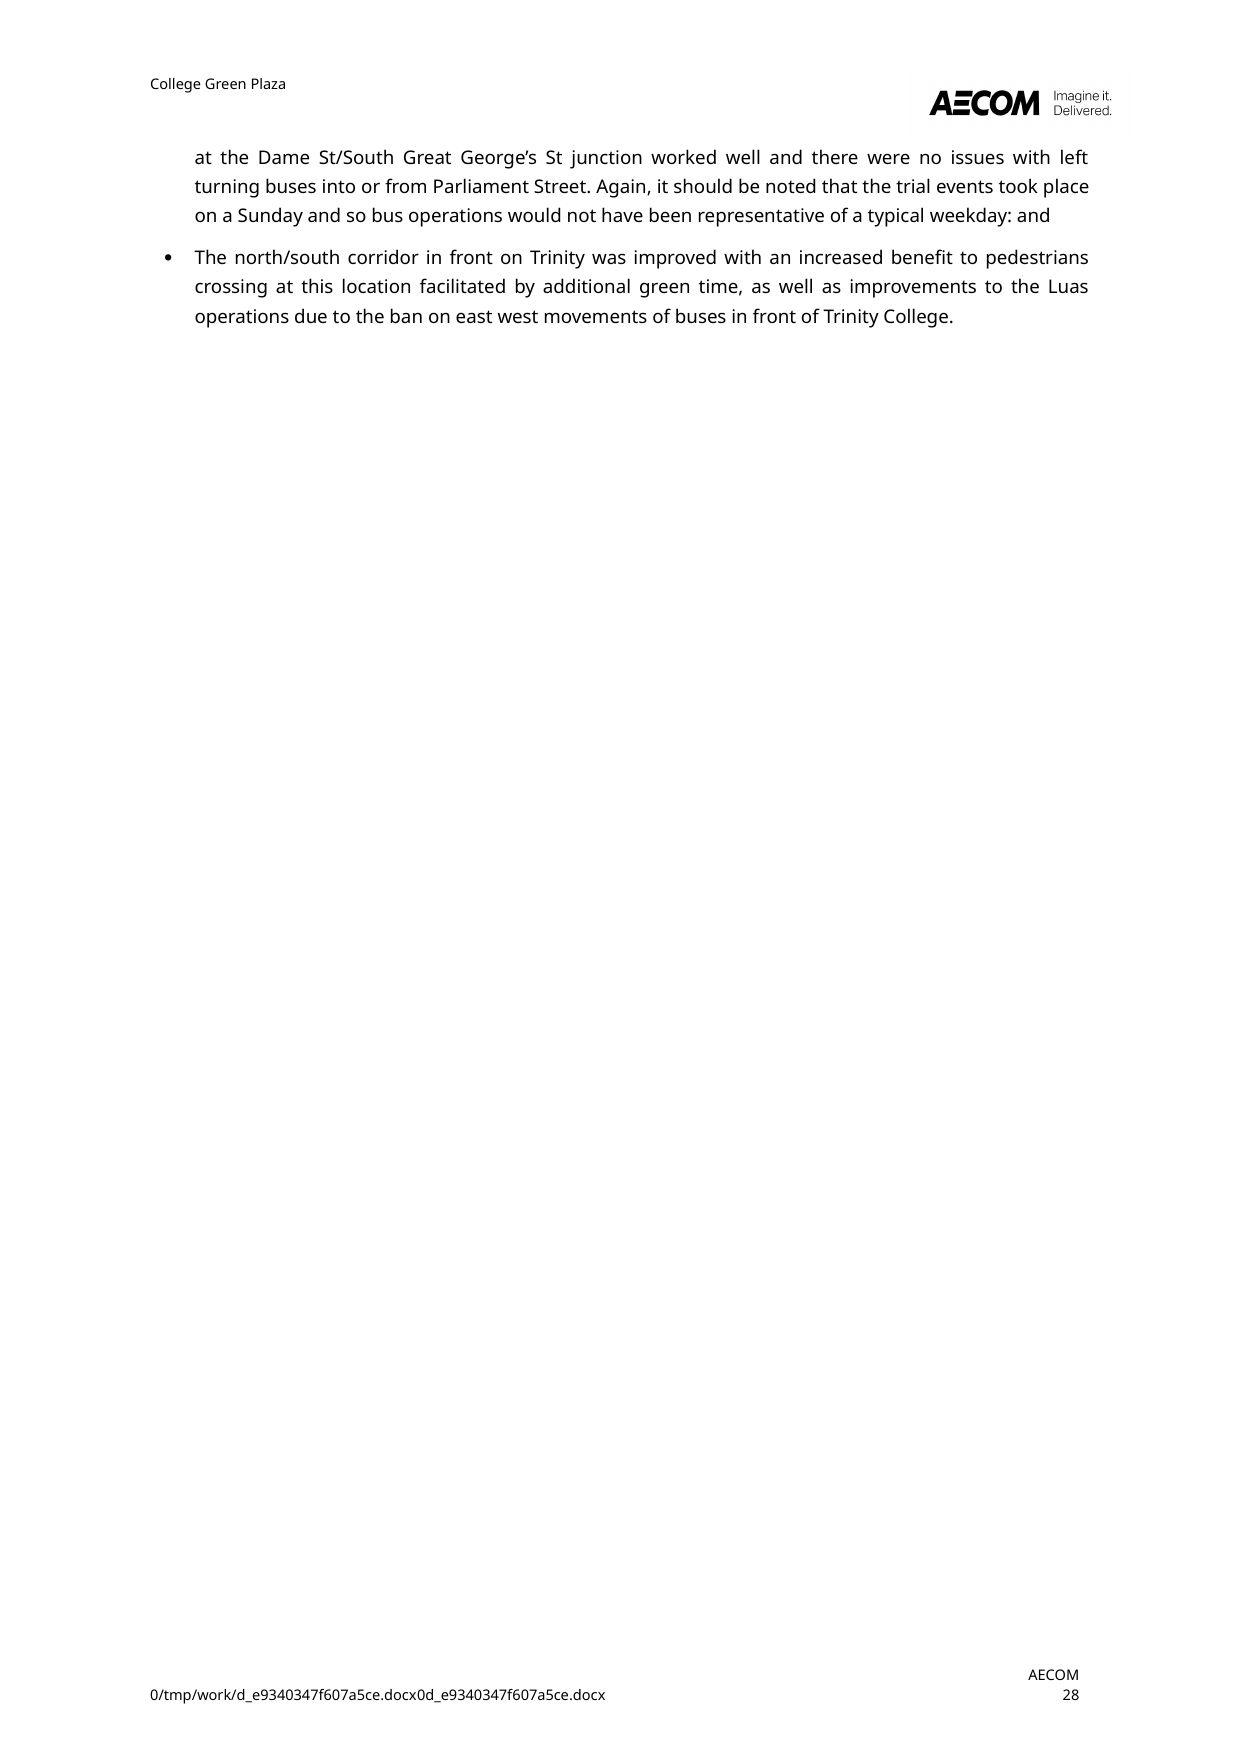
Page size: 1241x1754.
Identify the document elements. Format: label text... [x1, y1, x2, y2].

picture [907, 73, 1133, 135]
list Some bus journey times were slightly increased for some of the routes diverted onto the quays but there were no issues with pedestrian capacity at Bachelors Walk or Aston Quay. The bus movements at the Dame St/South Great George’s St junction worked well and there were no issues with left turning buses into or from Parliament Street. Again, it should be noted that the trial events took place on a Sunday and so bus operations would not have been representative of a typical weekday: and [165, 144, 1090, 287]
list The north/south corridor in front on Trinity was improved with an increased benefit to pedestrians crossing at this location facilitated by additional green time, as well as improvements to the Luas operations due to the ban on east west movements of buses in front of Trinity College. [165, 303, 1090, 387]
